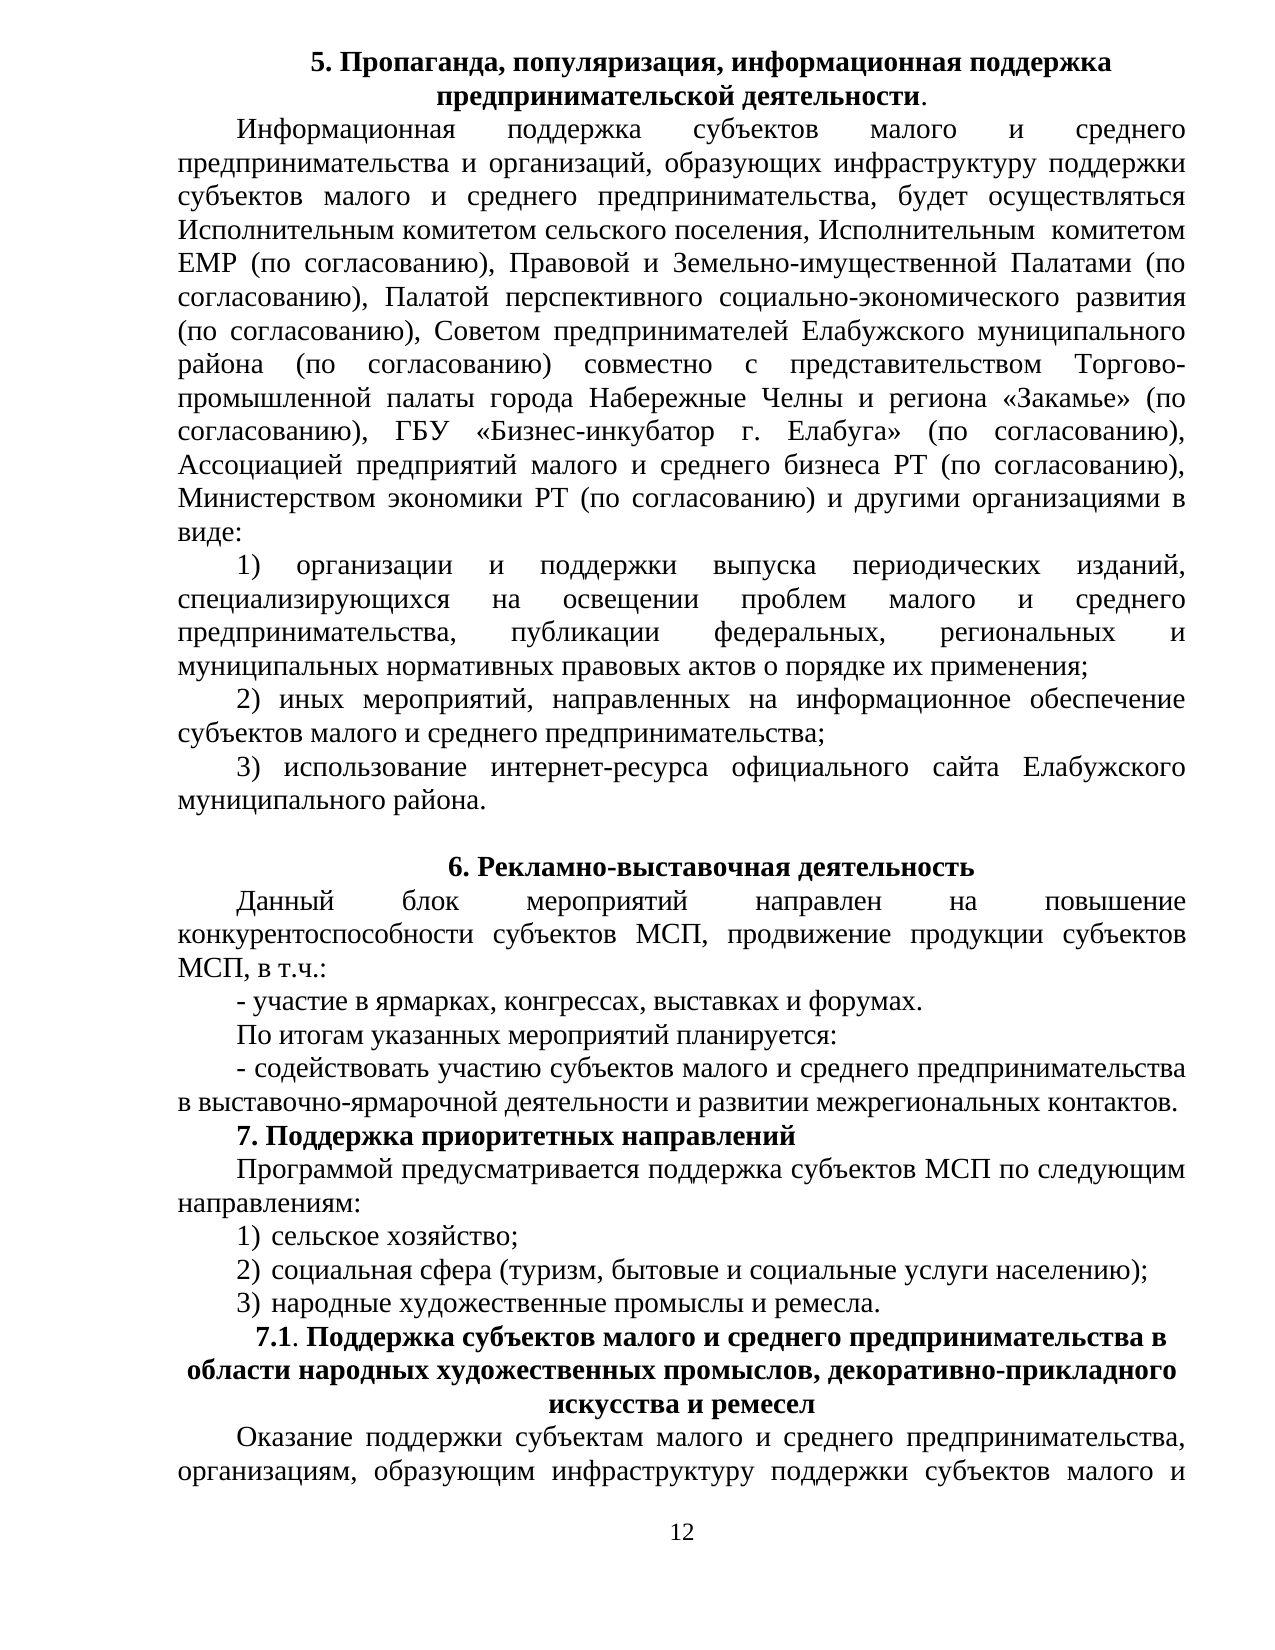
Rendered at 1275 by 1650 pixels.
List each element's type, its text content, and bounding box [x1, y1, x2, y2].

text По итогам указанных мероприятий планируется: [177, 1017, 1186, 1051]
list народные художественные промыслы и ремесла. [177, 1285, 1186, 1319]
text 3) использование интернет-ресурса официального сайта Елабужского муниципального района. [177, 749, 1186, 816]
text 5. Пропаганда, популяризация, информационная поддержка предпринимательской деятельности. [177, 44, 1186, 111]
list социальная сфера (туризм, бытовые и социальные услуги населению); [177, 1252, 1186, 1285]
text - содействовать участию субъектов малого и среднего предпринимательства в выставочно-ярмарочной деятельности и развитии межрегиональных контактов. [177, 1051, 1186, 1118]
text Программой предусматривается поддержка субъектов МСП по следующим направлениям: [177, 1151, 1186, 1218]
text - участие в ярмарках, конгрессах, выставках и форумах. [177, 983, 1186, 1017]
text 7. Поддержка приоритетных направлений [177, 1118, 1186, 1151]
text 7.1. Поддержка субъектов малого и среднего предпринимательства в области народных художественных промыслов, декоративно-прикладного искусства и ремесел [177, 1319, 1186, 1419]
text Информационная поддержка субъектов малого и среднего предпринимательства и организаций, образующих инфраструктуру поддержки субъектов малого и среднего предпринимательства, будет осуществляться Исполнительным комитетом сельского поселения, Исполнительным комитетом ЕМР (по согласованию), Правовой и Земельно-имущественной Палатами (по согласованию), Палатой перспективного социально-экономического развития (по согласованию), Советом предпринимателей Елабужского муниципального района (по согласованию) совместно с представительством Торгово-промышленной палаты города Набережные Челны и региона «Закамье» (по согласованию), ГБУ «Бизнес-инкубатор г. Елабуга» (по согласованию), Ассоциацией предприятий малого и среднего бизнеса РТ (по согласованию), Министерством экономики РТ (по согласованию) и другими организациями в виде: [177, 111, 1186, 547]
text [177, 1419, 1186, 1487]
text 1) организации и поддержки выпуска периодических изданий, специализирующихся на освещении проблем малого и среднего предпринимательства, публикации федеральных, региональных и муниципальных нормативных правовых актов о порядке их применения; [177, 547, 1186, 682]
text 6. Рекламно-выставочная деятельность [177, 849, 1186, 883]
list сельское хозяйство; [177, 1218, 1186, 1252]
text Данный блок мероприятий направлен на повышение конкурентоспособности субъектов МСП, продвижение продукции субъектов МСП, в т.ч.: [177, 883, 1186, 983]
text 2) иных мероприятий, направленных на информационное обеспечение субъектов малого и среднего предпринимательства; [177, 682, 1186, 749]
